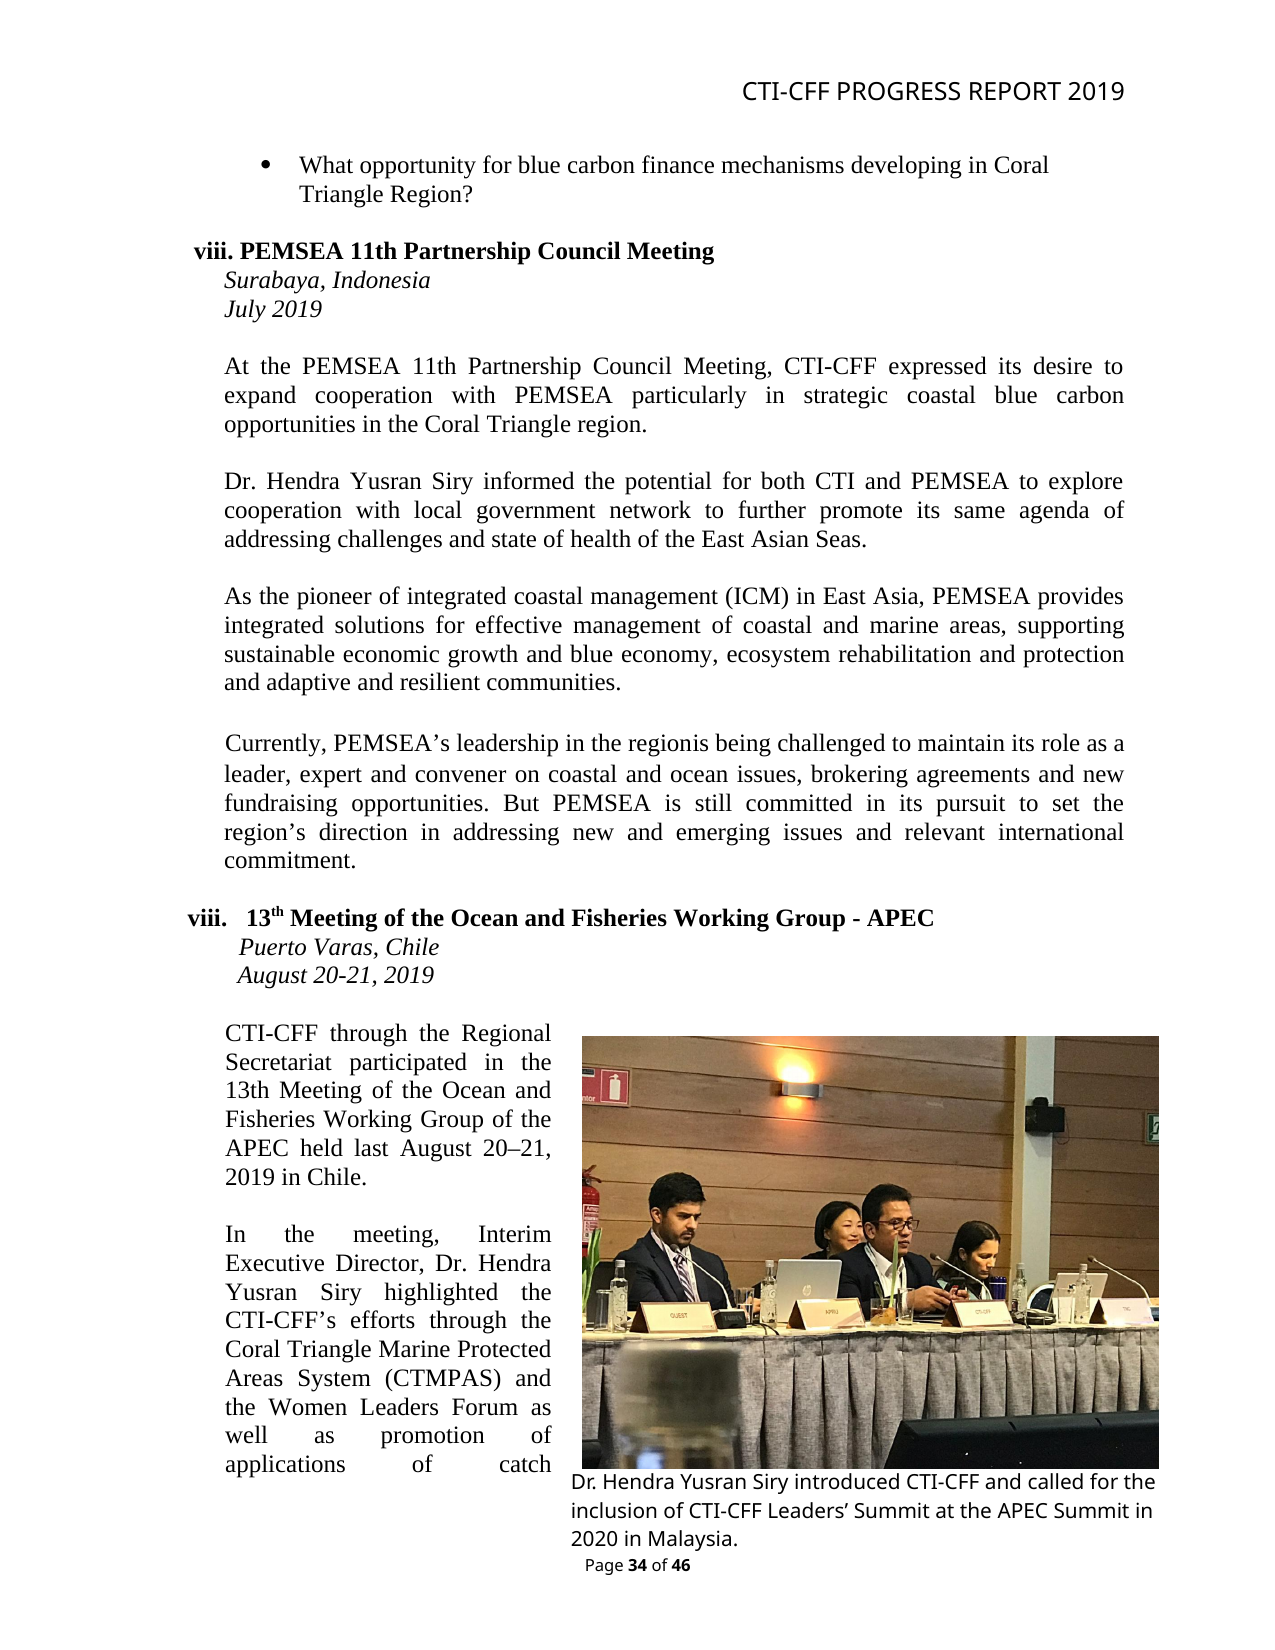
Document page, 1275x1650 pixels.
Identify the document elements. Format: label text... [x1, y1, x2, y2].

text Puerto Varas, Chile [239, 932, 1125, 960]
text Dr. Hendra Yusran Siry informed the potential for both CTI and PEMSEA to explore cooperation with local government network to further promote its same agenda of addressing challenges and state of health of the East Asian Seas. [224, 466, 1125, 552]
text viii. 13th Meeting of the Ocean and Fisheries Working Group - APEC [187, 903, 1125, 932]
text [225, 1219, 1125, 1478]
text At the PEMSEA 11th Partnership Council Meeting, CTI-CFF expressed its desire to expand cooperation with PEMSEA particularly in strategic coastal blue carbon opportunities in the Coral Triangle region. [224, 351, 1125, 437]
picture [582, 1036, 1159, 1469]
text viii. PEMSEA 11th Partnership Council Meeting [187, 236, 1125, 265]
text Currently, PEMSEA’s leadership in the region is being challenged to maintain its role as a leader, expert and convener on coastal and ocean issues, brokering agreements and new fundraising opportunities. But PEMSEA is still committed in its pursuit to set the region’s direction in addressing new and emerging issues and relevant international commitment. [224, 725, 1125, 874]
list What opportunity for blue carbon finance mechanisms developing in Coral Triangle Region? [261, 150, 1125, 207]
text Surabaya, Indonesia [150, 265, 1125, 294]
text As the pioneer of integrated coastal management (ICM) in East Asia, PEMSEA provides integrated solutions for effective management of coastal and marine areas, supporting sustainable economic growth and blue economy, ecosystem rehabilitation and protection and adaptive and resilient communities. [224, 581, 1125, 696]
text August 20-21, 2019 [150, 960, 1125, 989]
text July 2019 [150, 294, 1125, 322]
text CTI-CFF through the Regional Secretariat participated in the 13th Meeting of the Ocean and Fisheries Working Group of the APEC held last August 20–21, 2019 in Chile. [225, 1018, 1125, 1190]
